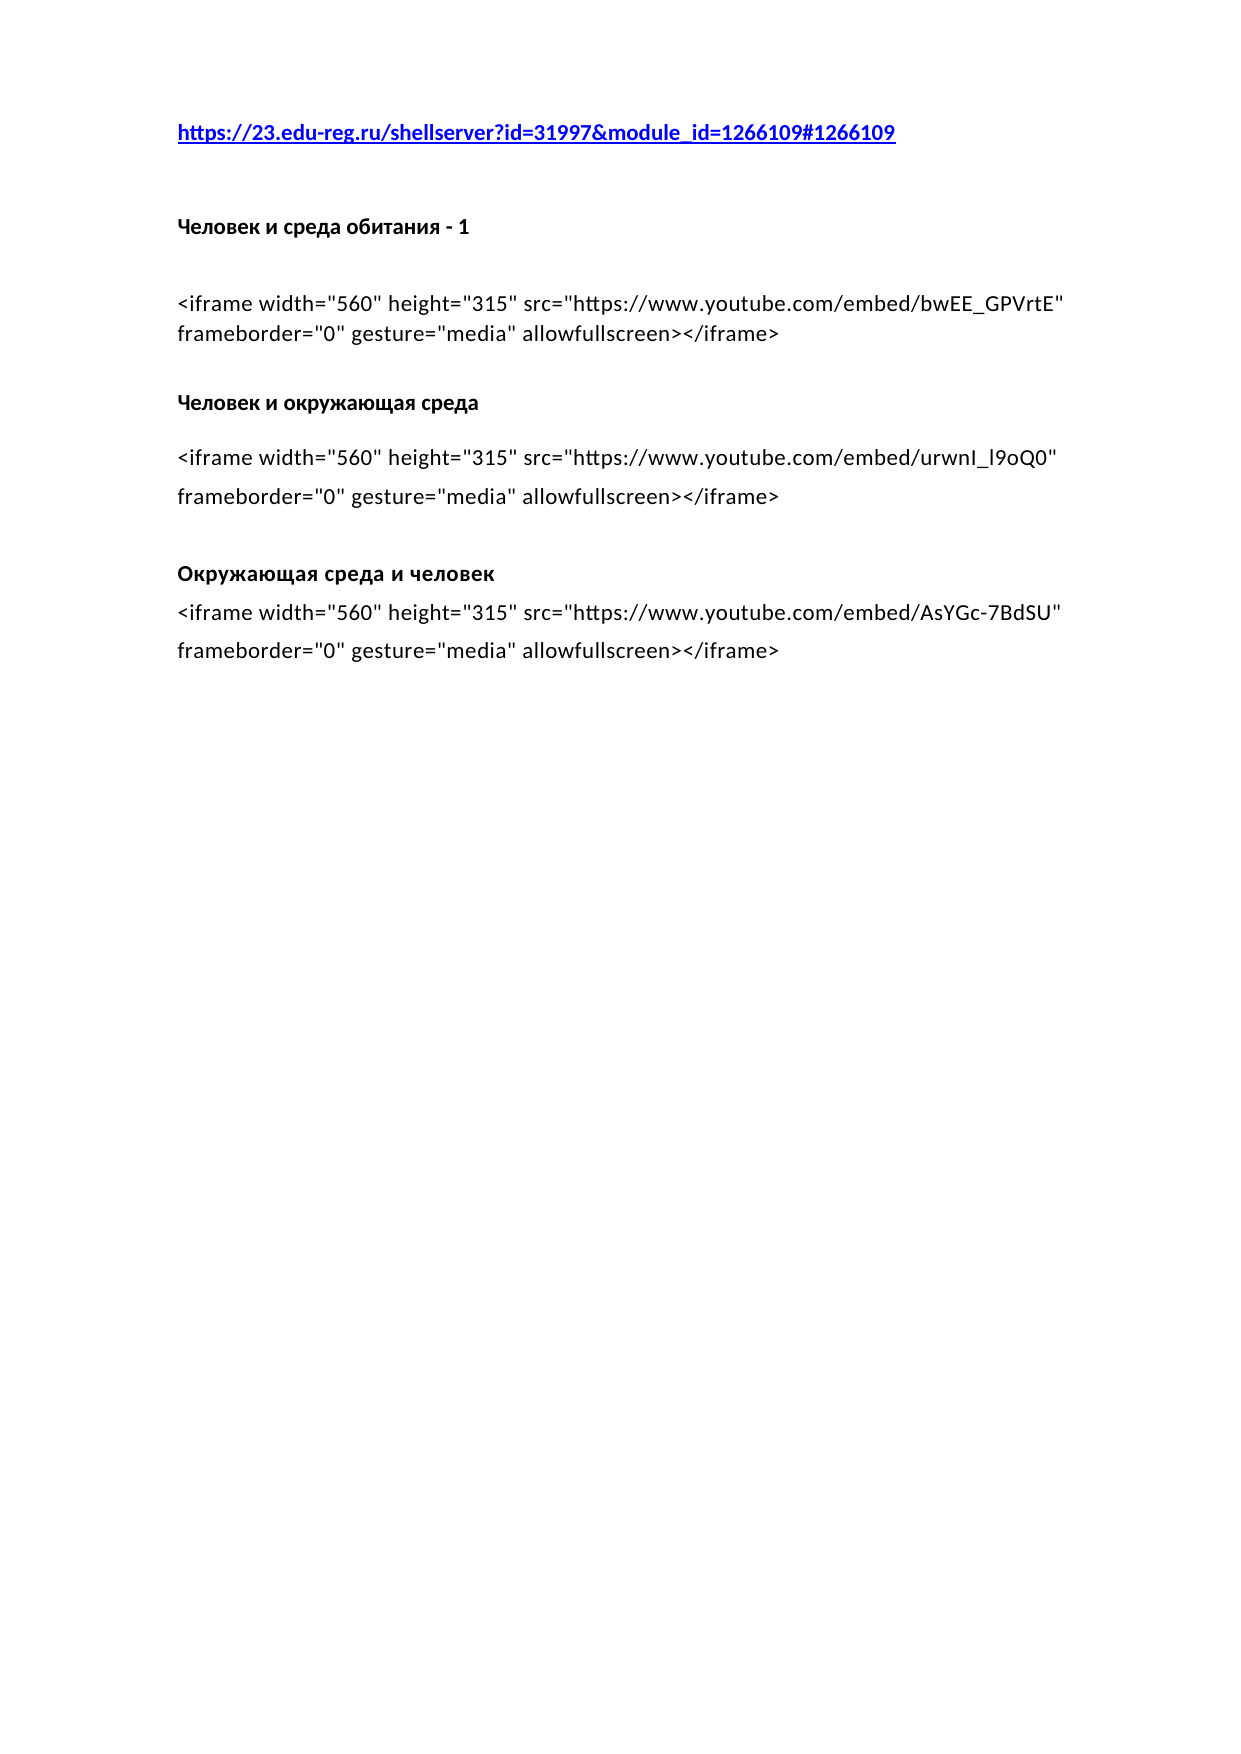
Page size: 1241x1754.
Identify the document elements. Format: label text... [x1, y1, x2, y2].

text https://23.edu-reg.ru/shellserver?id=31997&module_id=1266109#1266109 [177, 118, 1152, 146]
text Человек и окружающая среда [177, 388, 1152, 416]
text <iframe width="560" height="315" src="https://www.youtube.com/embed/AsYGc-7BdSU" frameborder="0" gesture="media" allowfullscreen></iframe> [177, 589, 1147, 667]
text <iframe width="560" height="315" src="https://www.youtube.com/embed/urwnI_l9oQ0" frameborder="0" gesture="media" allowfullscreen></iframe> [177, 435, 1147, 512]
text <iframe width="560" height="315" src="https://www.youtube.com/embed/bwEE_GPVrtE" frameborder="0" gesture="media" allowfullscreen></iframe> [177, 289, 1147, 347]
text Окружающая среда и человек [177, 551, 1147, 589]
text Человек и среда обитания - 1 [177, 212, 1152, 240]
